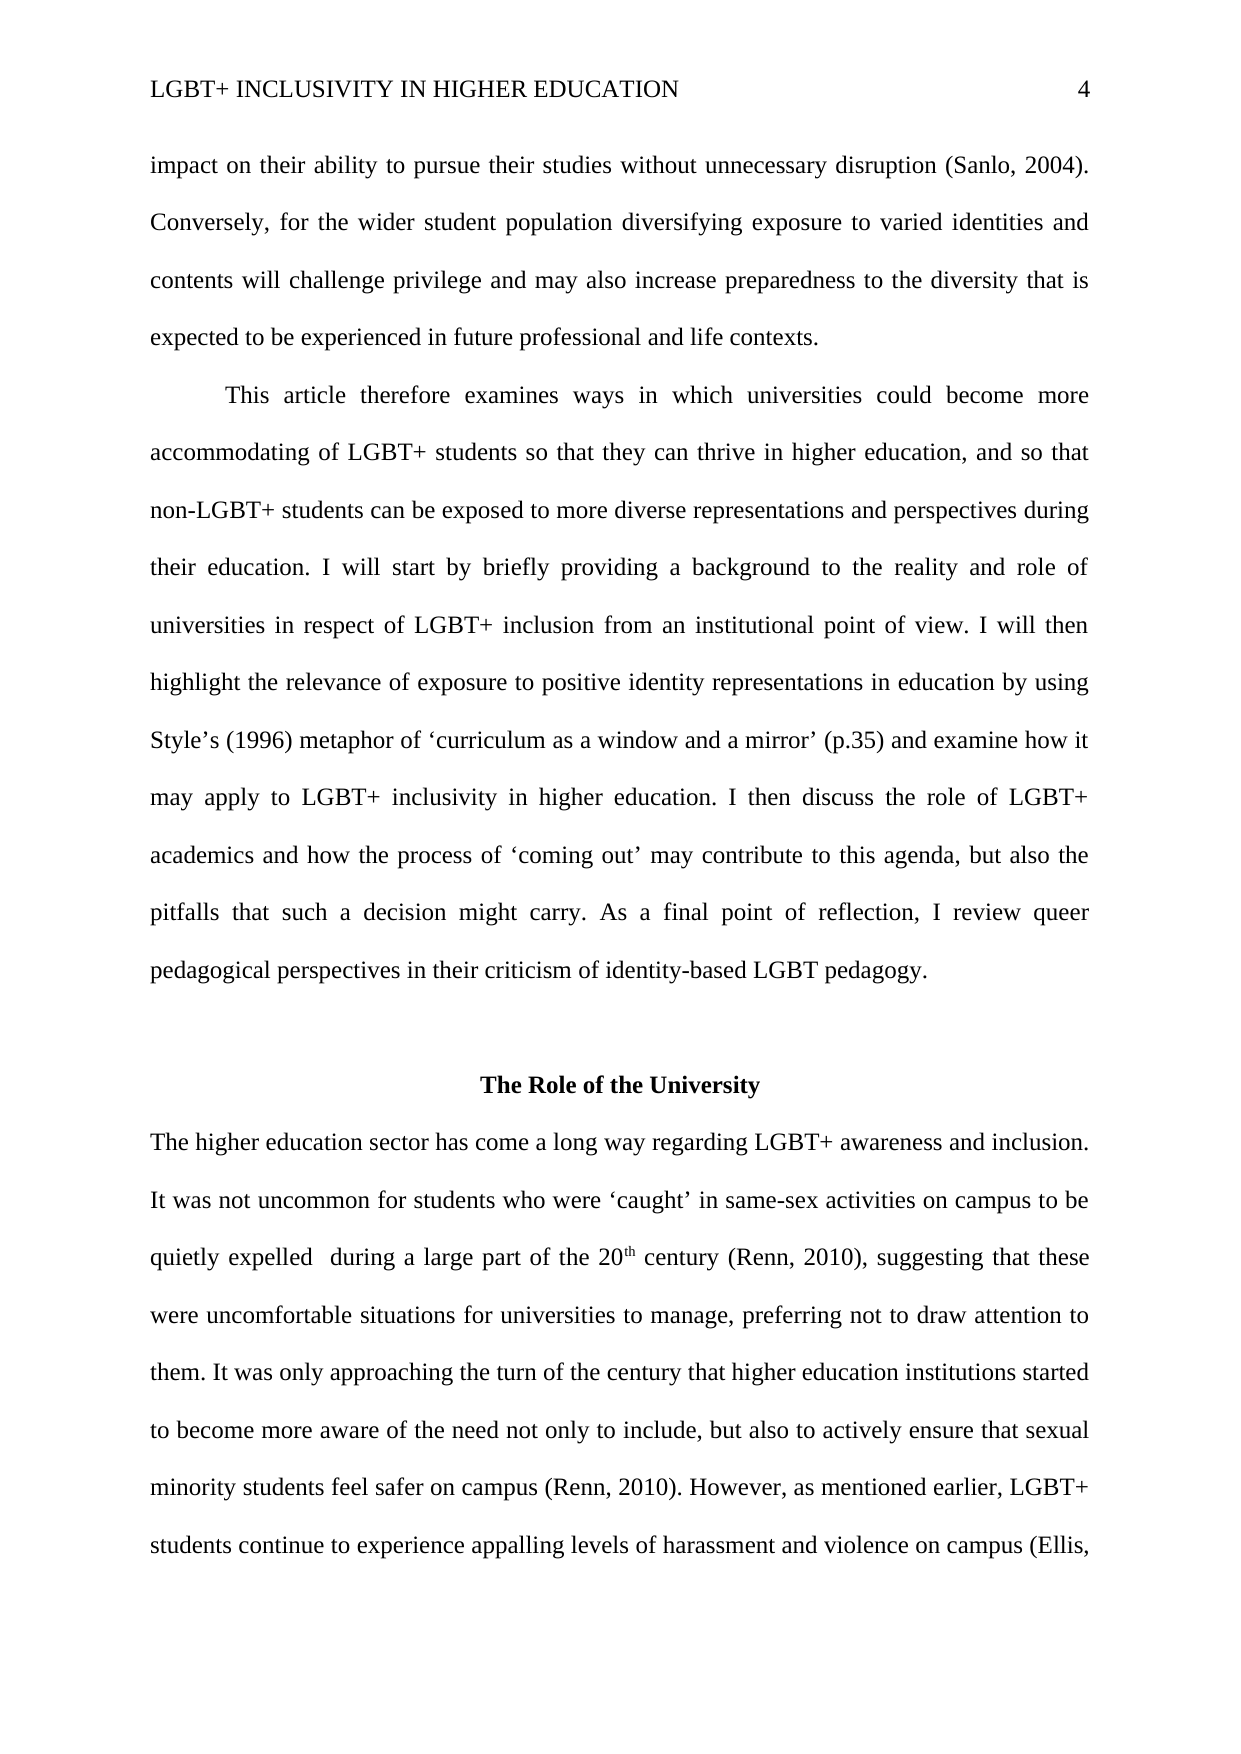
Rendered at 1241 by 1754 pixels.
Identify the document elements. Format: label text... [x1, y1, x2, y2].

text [150, 150, 1090, 351]
text This article therefore examines ways in which universities could become more accommodating of LGBT+ students so that they can thrive in higher education, and so that non-LGBT+ students can be exposed to more diverse representations and perspectives during their education. I will start by briefly providing a background to the reality and role of universities in respect of LGBT+ inclusion from an institutional point of view. I will then highlight the relevance of exposure to positive identity representations in education by using Style’s (1996) metaphor of ‘curriculum as a window and a mirror’ (p.35) and examine how it may apply to LGBT+ inclusivity in higher education. I then discuss the role of LGBT+ academics and how the process of ‘coming out’ may contribute to this agenda, but also the pitfalls that such a decision might carry. As a final point of reflection, I review queer pedagogical perspectives in their criticism of identity-based LGBT pedagogy. [150, 380, 1090, 984]
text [150, 1127, 1090, 1559]
text The Role of the University [150, 1070, 1090, 1099]
